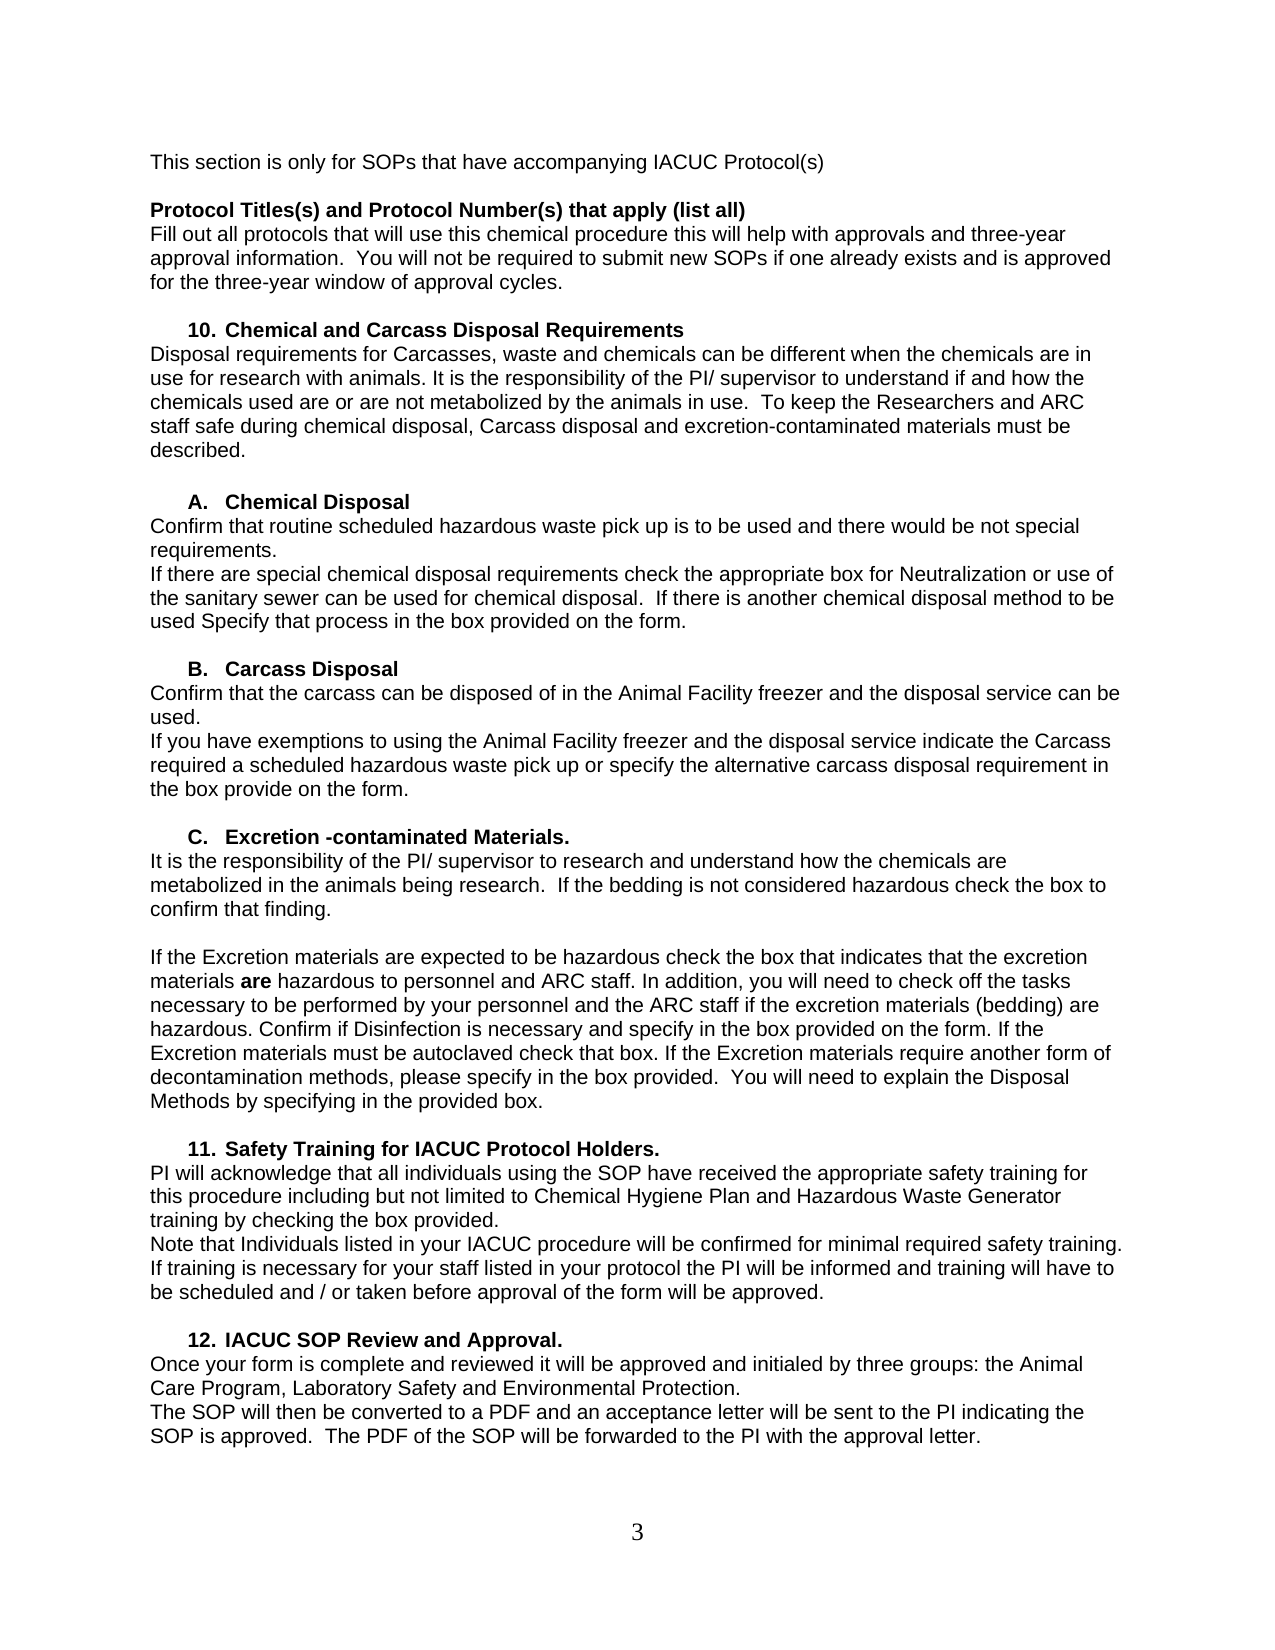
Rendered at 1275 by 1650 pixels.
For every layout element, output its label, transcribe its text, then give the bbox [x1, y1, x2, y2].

text If the Excretion materials are expected to be hazardous check the box that indicates that the excretion materials are hazardous to personnel and ARC staff. In addition, you will need to check off the tasks necessary to be performed by your personnel and the ARC staff if the excretion materials (bedding) are hazardous. Confirm if Disinfection is necessary and specify in the box provided on the form. If the Excretion materials must be autoclaved check that box. If the Excretion materials require another form of decontamination methods, please specify in the box provided. You will need to explain the Disposal Methods by specifying in the provided box. [150, 945, 1125, 1112]
list Excretion -contaminated Materials. [187, 825, 1125, 849]
list Fill out all protocols that will use this chemical procedure this will help with approvals and three-year approval information. You will not be required to submit new SOPs if one already exists and is approved for the three-year window of approval cycles. [150, 222, 1125, 294]
list Confirm that routine scheduled hazardous waste pick up is to be used and there would be not special requirements. [150, 513, 1125, 561]
text This section is only for SOPs that have accompanying IACUC Protocol(s) [150, 150, 1125, 174]
text Protocol Titles(s) and Protocol Number(s) that apply (list all) [150, 198, 1125, 222]
list Confirm that the carcass can be disposed of in the Animal Facility freezer and the disposal service can be used. [150, 681, 1125, 729]
text The SOP will then be converted to a PDF and an acceptance letter will be sent to the PI indicating the SOP is approved. The PDF of the SOP will be forwarded to the PI with the approval letter. [150, 1400, 1125, 1448]
list It is the responsibility of the PI/ supervisor to research and understand how the chemicals are metabolized in the animals being research. If the bedding is not considered hazardous check the box to confirm that finding. [150, 849, 1125, 921]
list Safety Training for IACUC Protocol Holders. [187, 1136, 1125, 1160]
list Carcass Disposal [187, 657, 1125, 681]
list If there are special chemical disposal requirements check the appropriate box for Neutralization or use of the sanitary sewer can be used for chemical disposal. If there is another chemical disposal method to be used Specify that process in the box provided on the form. [150, 561, 1125, 633]
text Once your form is complete and reviewed it will be approved and initialed by three groups: the Animal Care Program, Laboratory Safety and Environmental Protection. [150, 1352, 1125, 1400]
list Chemical and Carcass Disposal Requirements [187, 318, 1125, 342]
list If you have exemptions to using the Animal Facility freezer and the disposal service indicate the Carcass required a scheduled hazardous waste pick up or specify the alternative carcass disposal requirement in the box provide on the form. [150, 729, 1125, 801]
text Note that Individuals listed in your IACUC procedure will be confirmed for minimal required safety training. If training is necessary for your staff listed in your protocol the PI will be informed and training will have to be scheduled and / or taken before approval of the form will be approved. [150, 1232, 1125, 1304]
text PI will acknowledge that all individuals using the SOP have received the appropriate safety training for this procedure including but not limited to Chemical Hygiene Plan and Hazardous Waste Generator training by checking the box provided. [150, 1160, 1125, 1232]
list IACUC SOP Review and Approval. [187, 1328, 1125, 1352]
list Chemical Disposal [187, 489, 1125, 513]
list Disposal requirements for Carcasses, waste and chemicals can be different when the chemicals are in use for research with animals. It is the responsibility of the PI/ supervisor to understand if and how the chemicals used are or are not metabolized by the animals in use. To keep the Researchers and ARC staff safe during chemical disposal, Carcass disposal and excretion-contaminated materials must be described. [150, 342, 1125, 461]
